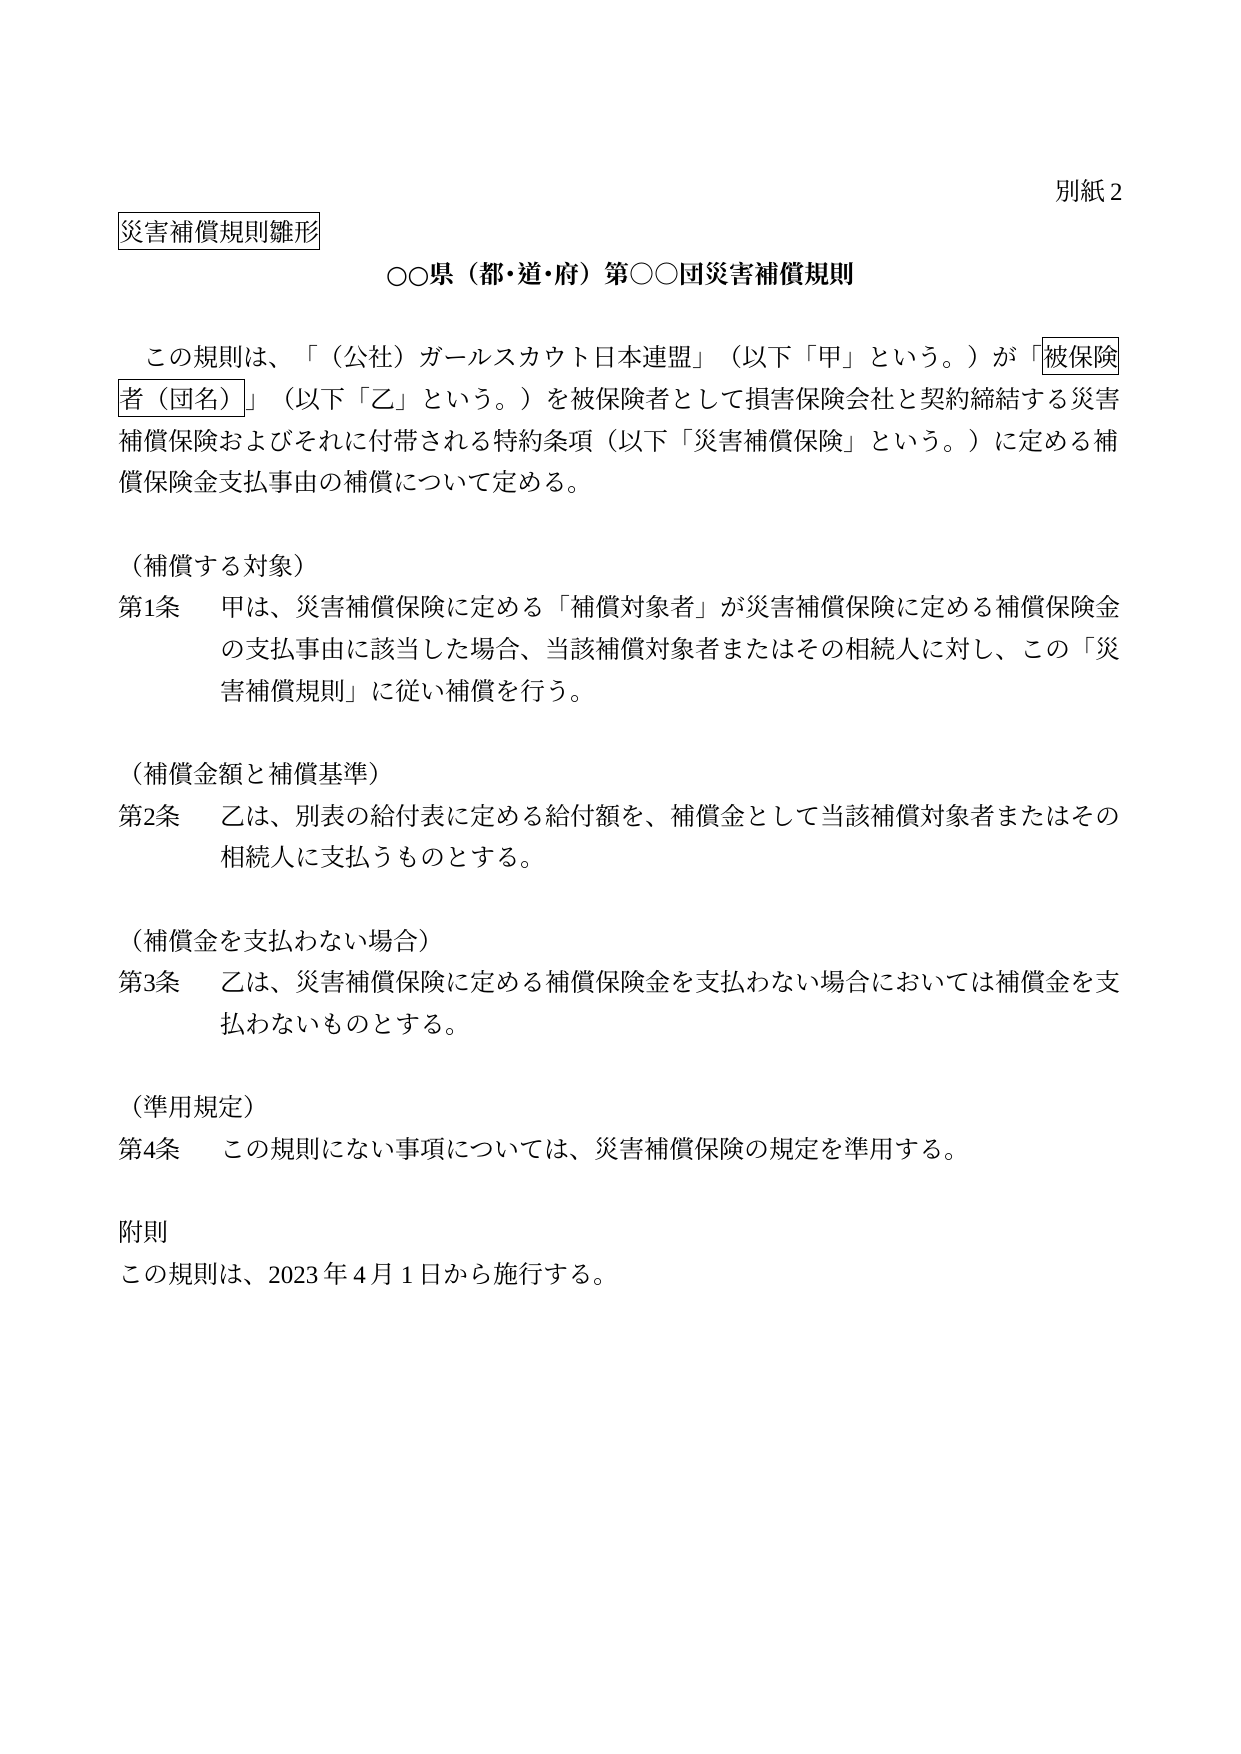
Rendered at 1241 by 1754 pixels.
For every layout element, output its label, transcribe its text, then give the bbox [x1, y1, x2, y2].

text この規則は、2023年4月1日から施行する。 [118, 1252, 1122, 1294]
text ○○県（都･道･府）第○○団災害補償規則 [118, 252, 1122, 294]
list 乙は、災害補償保険に定める補償保険金を支払わない場合においては補償金を支払わないものとする。 [118, 960, 1122, 1044]
text （準用規定） [118, 1085, 1122, 1127]
text この規則は、「（公社）ガールスカウト日本連盟」（以下「甲」という。）が「被保険者（団名）」（以下「乙」という。）を被保険者として損害保険会社と契約締結する災害補償保険およびそれに付帯される特約条項（以下「災害補償保険」という。）に定める補償保険金支払事由の補償について定める。 [118, 335, 1122, 502]
text （補償する対象） [118, 544, 1122, 585]
text （補償金を支払わない場合） [118, 919, 1122, 960]
list 乙は、別表の給付表に定める給付額を、補償金として当該補償対象者またはその相続人に支払うものとする。 [118, 794, 1122, 877]
list この規則にない事項については、災害補償保険の規定を準用する。 [118, 1127, 1122, 1169]
list 甲は、災害補償保険に定める「補償対象者」が災害補償保険に定める補償保険金の支払事由に該当した場合、当該補償対象者またはその相続人に対し、この「災害補償規則」に従い補償を行う。 [118, 585, 1122, 710]
text 災害補償規則雛形 [118, 210, 1122, 252]
text （補償金額と補償基準） [118, 752, 1122, 794]
text 別紙2 [118, 169, 1122, 210]
text 附則 [118, 1210, 1122, 1252]
